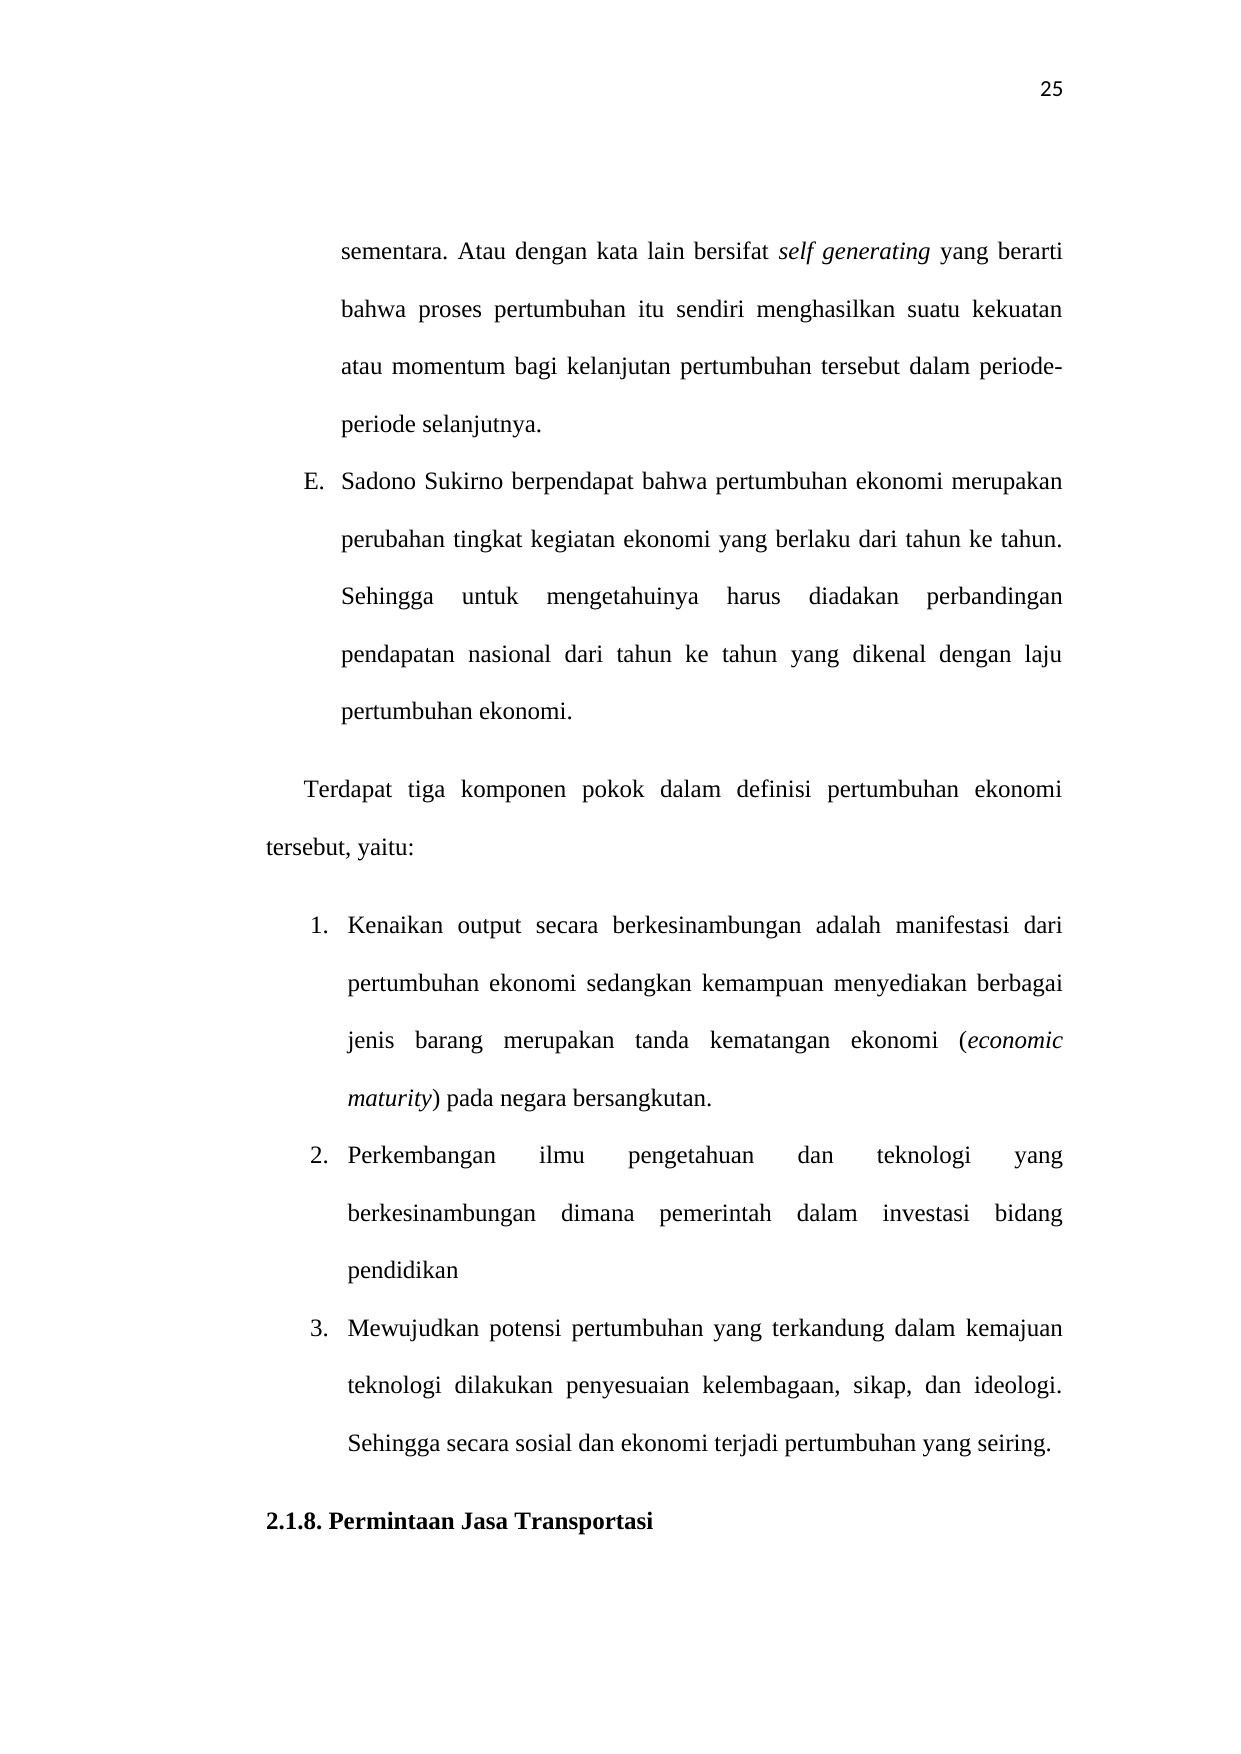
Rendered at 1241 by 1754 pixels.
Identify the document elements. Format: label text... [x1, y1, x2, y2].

list Sadono Sukirno berpendapat bahwa pertumbuhan ekonomi merupakan perubahan tingkat kegiatan ekonomi yang berlaku dari tahun ke tahun. Sehingga untuk mengetahuinya harus diadakan perbandingan pendapatan nasional dari tahun ke tahun yang dikenal dengan laju pertumbuhan ekonomi. [303, 466, 1063, 725]
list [303, 236, 1063, 437]
list Kenaikan output secara berkesinambungan adalah manifestasi dari pertumbuhan ekonomi sedangkan kemampuan menyediakan berbagai jenis barang merupakan tanda kematangan ekonomi (economic maturity) pada negara bersangkutan. [310, 910, 1063, 1112]
text 2.1.8. Permintaan Jasa Transportasi [266, 1506, 1063, 1535]
list Mewujudkan potensi pertumbuhan yang terkandung dalam kemajuan teknologi dilakukan penyesuaian kelembagaan, sikap, dan ideologi. Sehingga secara sosial dan ekonomi terjadi pertumbuhan yang seiring. [310, 1313, 1063, 1457]
list Perkembangan ilmu pengetahuan dan teknologi yang berkesinambungan dimana pemerintah dalam investasi bidang pendidikan [310, 1140, 1063, 1284]
text Terdapat tiga komponen pokok dalam definisi pertumbuhan ekonomi tersebut, yaitu: [266, 774, 1063, 861]
